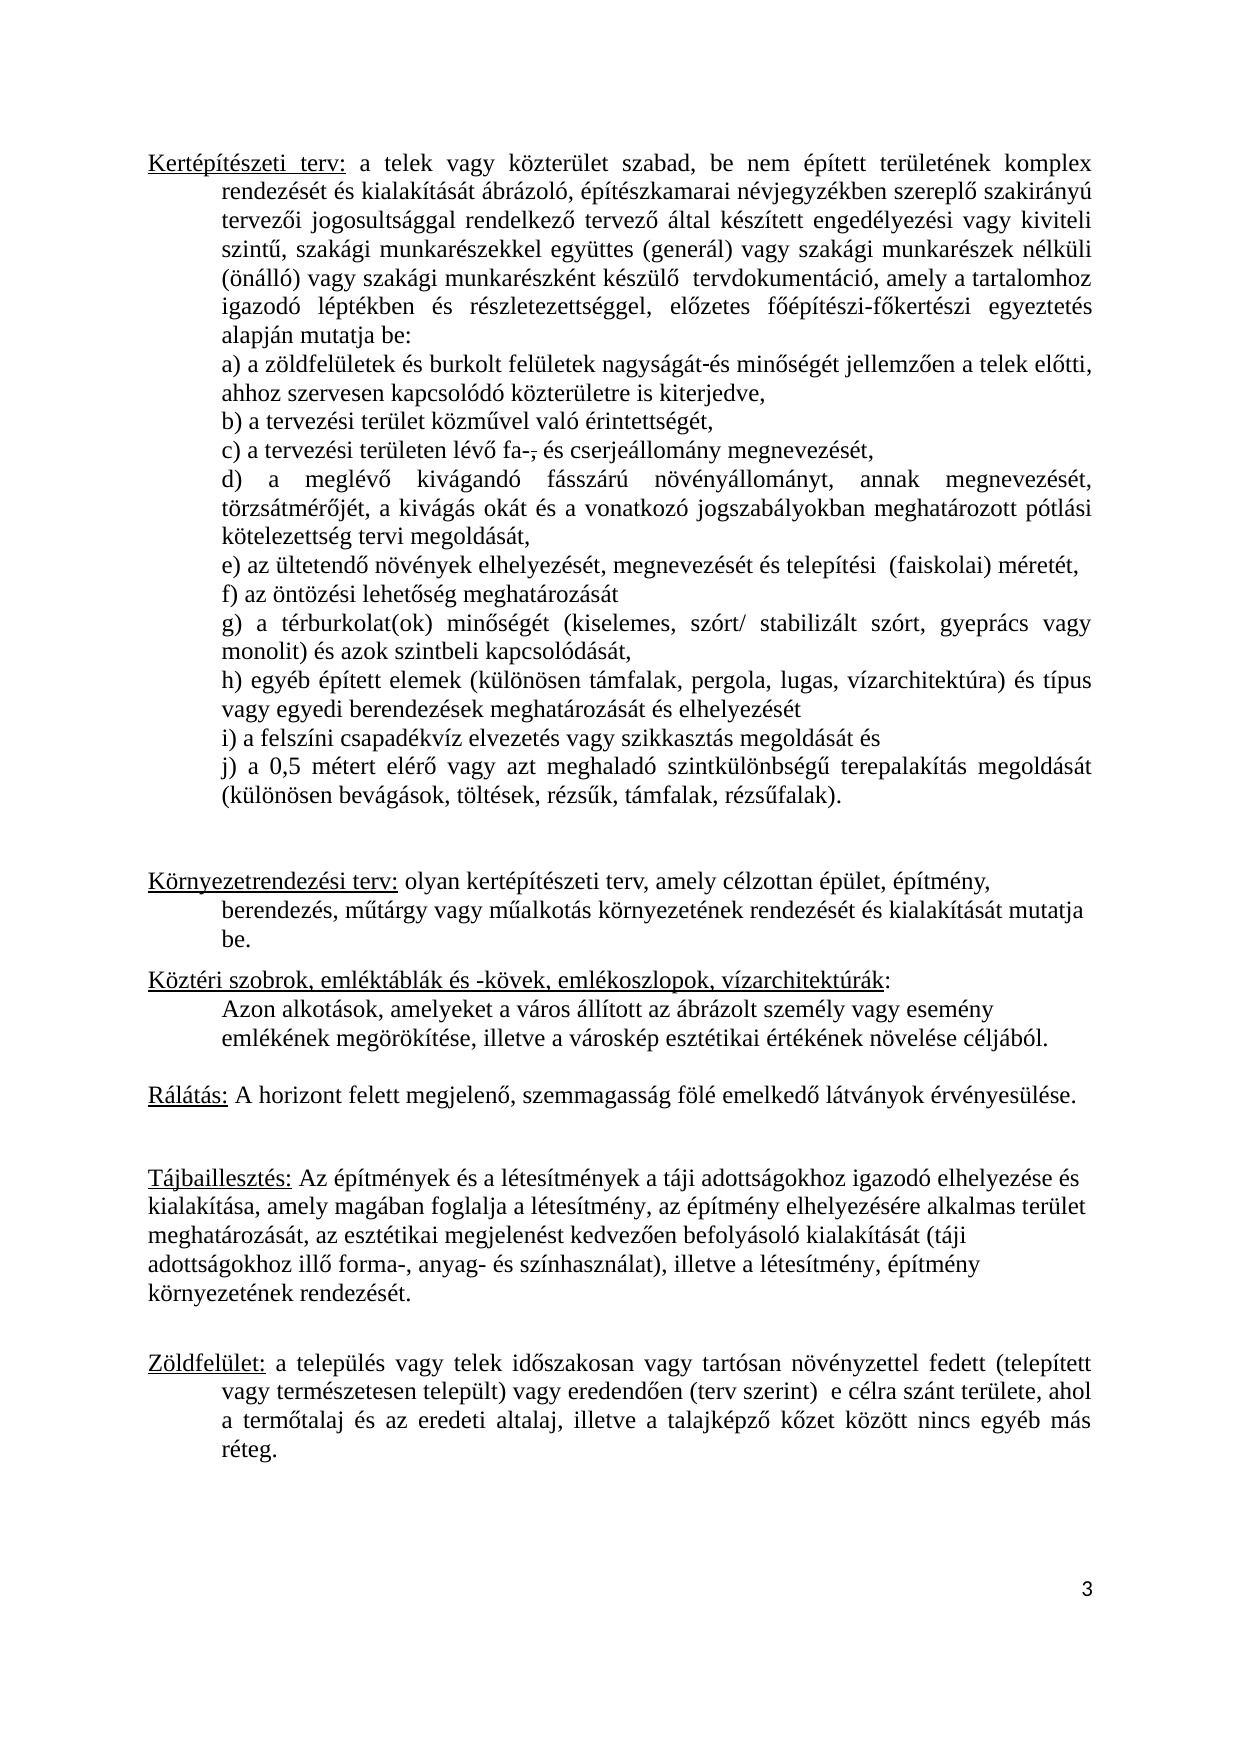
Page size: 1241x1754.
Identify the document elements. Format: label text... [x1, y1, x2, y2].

text b) a tervezési terület közművel való érintettségét, [221, 406, 1093, 435]
text Azon alkotások, amelyeket a város állított az ábrázolt személy vagy esemény emlékének megörökítése, illetve a városkép esztétikai értékének növelése céljából. [221, 994, 1093, 1051]
text f) az öntözési lehetőség meghatározását [221, 579, 1093, 608]
text h) egyéb épített elemek (különösen támfalak, pergola, lugas, vízarchitektúra) és típus vagy egyedi berendezések meghatározását és elhelyezését [221, 665, 1093, 723]
text Köztéri szobrok, emléktáblák és -kövek, emlékoszlopok, vízarchitektúrák: [148, 965, 1093, 994]
text Rálátás: A horizont felett megjelenő, szemmagasság fölé emelkedő látványok érvényesülése. [148, 1080, 1093, 1109]
text e) az ültetendő növények elhelyezését, megnevezését és telepítési (faiskolai) méretét, [221, 550, 1093, 579]
text g) a térburkolat(ok) minőségét (kiselemes, szórt/ stabilizált szórt, gyeprács vagy monolit) és azok szintbeli kapcsolódását, [221, 608, 1093, 665]
text d) a meglévő kivágandó fásszárú növényállományt, annak megnevezését, törzsátmérőjét, a kivágás okát és a vonatkozó jogszabályokban meghatározott pótlási kötelezettség tervi megoldását, [221, 464, 1093, 550]
text a) a zöldfelületek és burkolt felületek nagyságát és minőségét jellemzően a telek előtti, ahhoz szervesen kapcsolódó közterületre is kiterjedve, [221, 349, 1093, 406]
text i) a felszíni csapadékvíz elvezetés vagy szikkasztás megoldását és [221, 723, 1093, 751]
text c) a tervezési területen lévő fa-, és cserjeállomány megnevezését, [221, 435, 1093, 464]
text Kertépítészeti terv: a telek vagy közterület szabad, be nem épített területének komplex rendezését és kialakítását ábrázoló, építészkamarai névjegyzékben szereplő szakirányú tervezői jogosultsággal rendelkező tervező által készített engedélyezési vagy kiviteli szintű, szakági munkarészekkel együttes (generál) vagy szakági munkarészek nélküli (önálló) vagy szakági munkarészként készülő tervdokumentáció, amely a tartalomhoz igazodó léptékben és részletezettséggel, előzetes főépítészi-főkertészi egyeztetés alapján mutatja be: [148, 148, 1093, 349]
text Zöldfelület: a település vagy telek időszakosan vagy tartósan növényzettel fedett (telepített vagy természetesen települt) vagy eredendően (terv szerint) e célra szánt területe, ahol a termőtalaj és az eredeti altalaj, illetve a talajképző kőzet között nincs egyéb más réteg. [148, 1348, 1093, 1463]
text Tájbaillesztés: Az építmények és a létesítmények a táji adottságokhoz igazodó elhelyezése és kialakítása, amely magában foglalja a létesítmény, az építmény elhelyezésére alkalmas terület meghatározását, az esztétikai megjelenést kedvezően befolyásoló kialakítását (táji adottságokhoz illő forma-, anyag- és színhasználat), illetve a létesítmény, építmény környezetének rendezését. [148, 1163, 1093, 1306]
text Környezetrendezési terv: olyan kertépítészeti terv, amely célzottan épület, építmény, berendezés, műtárgy vagy műalkotás környezetének rendezését és kialakítását mutatja be. [148, 866, 1093, 953]
text j) a 0,5 métert elérő vagy azt meghaladó szintkülönbségű terepalakítás megoldását (különösen bevágások, töltések, rézsűk, támfalak, rézsűfalak). [221, 751, 1093, 809]
